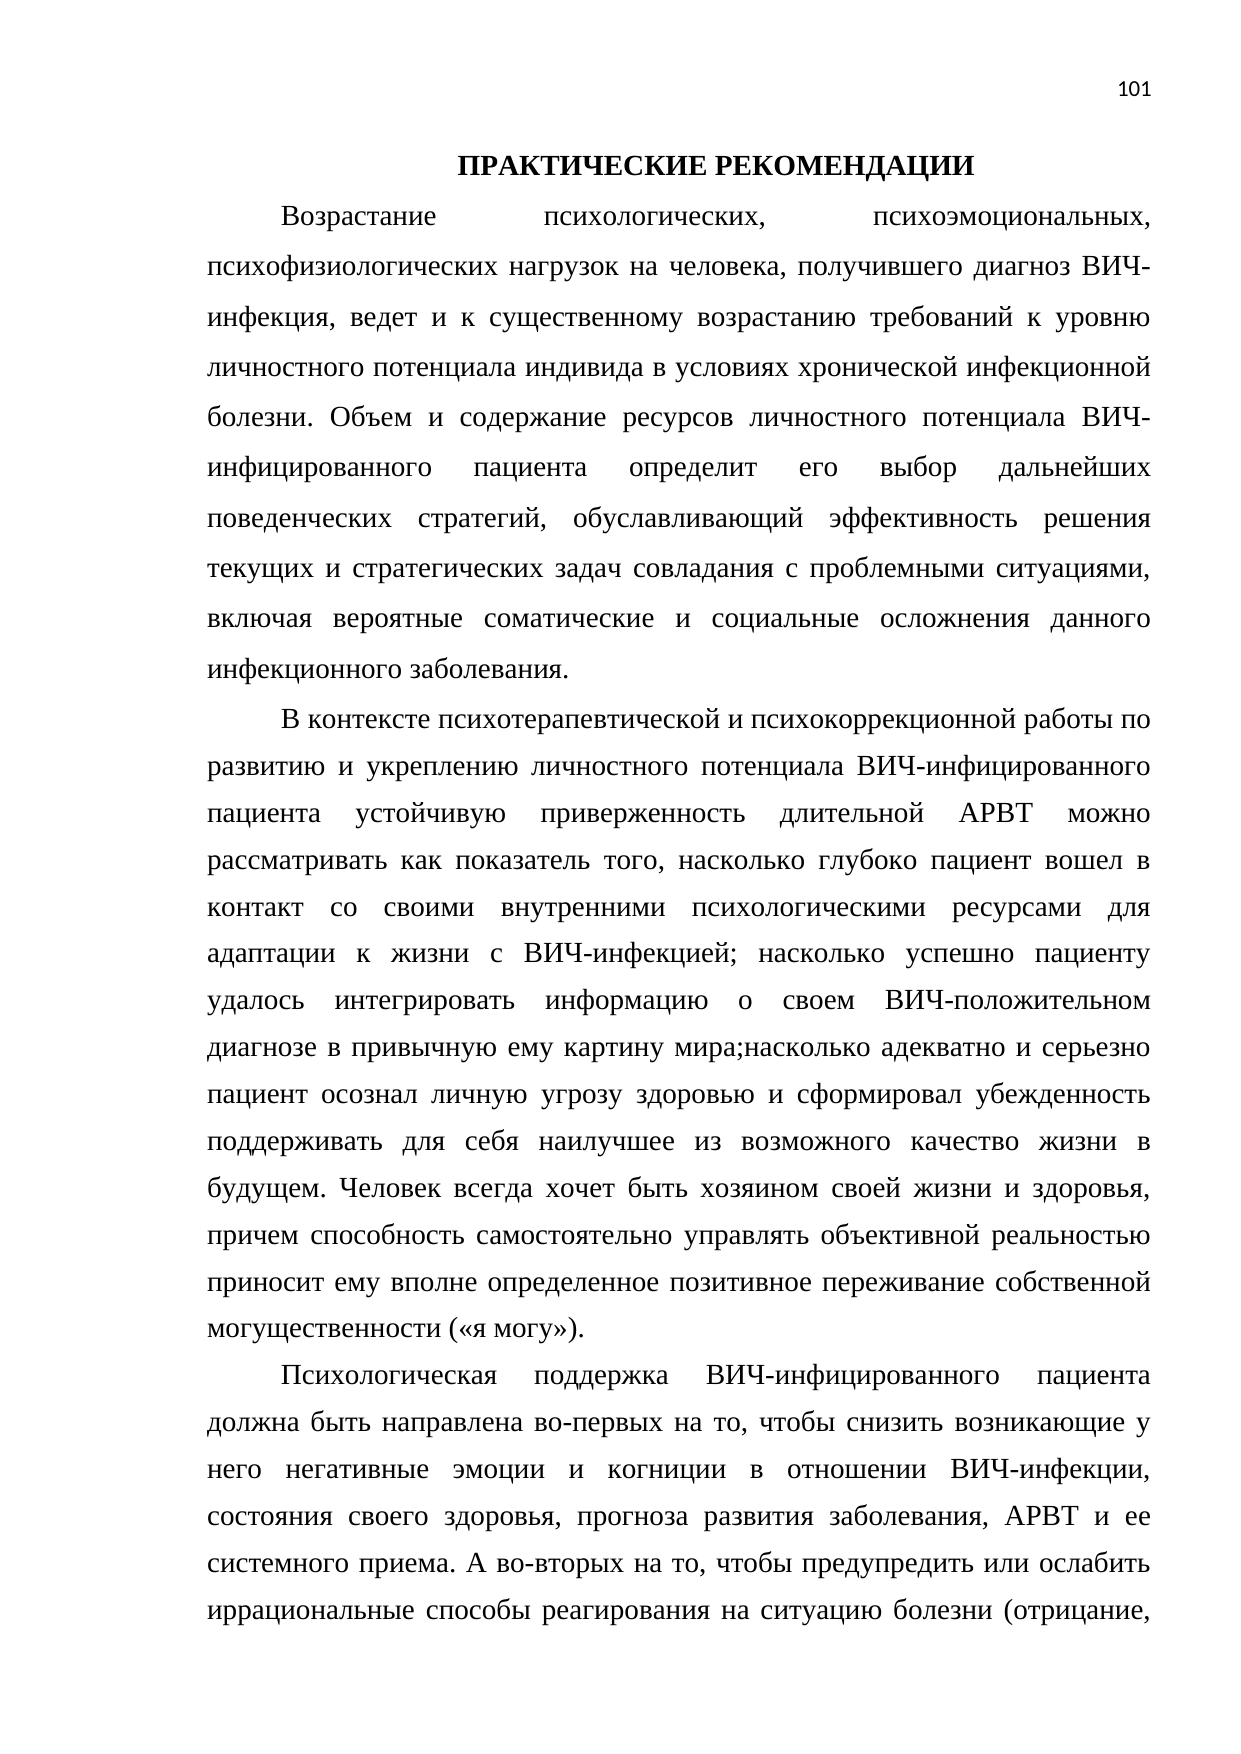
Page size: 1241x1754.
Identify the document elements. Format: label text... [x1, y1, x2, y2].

text Возрастание психологических, психоэмоциональных, психофизиологических нагрузок на человека, получившего диагноз ВИЧ-инфекция, ведет и к существенному возрастанию требований к уровню личностного потенциала индивида в условиях хронической инфекционной болезни. Объем и содержание ресурсов личностного потенциала ВИЧ-инфицированного пациента определит его выбор дальнейших поведенческих стратегий, обуславливающий эффективность решения текущих и стратегических задач совладания с проблемными ситуациями, включая вероятные соматические и социальные осложнения данного инфекционного заболевания. [207, 198, 1152, 684]
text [207, 1357, 1152, 1625]
text В контексте психотерапевтической и психокоррекционной работы по развитию и укреплению личностного потенциала ВИЧ-инфицированного пациента устойчивую приверженность длительной АРВТ можно рассматривать как показатель того, насколько глубоко пациент вошел в контакт со своими внутренними психологическими ресурсами для адаптации к жизни с ВИЧ-инфекцией; насколько успешно пациенту удалось интегрировать информацию о своем ВИЧ-положительном диагнозе в привычную ему картину мира;насколько адекватно и серьезно пациент осознал личную угрозу здоровью и сформировал убежденность поддерживать для себя наилучшее из возможного качество жизни в будущем. Человек всегда хочет быть хозяином своей жизни и здоровья, причем способность самостоятельно управлять объективной реальностью приносит ему вполне определенное позитивное переживание собственной могущественности («я могу»). [207, 701, 1152, 1344]
text ПРАКТИЧЕСКИЕ РЕКОМЕНДАЦИИ [207, 148, 1152, 181]
